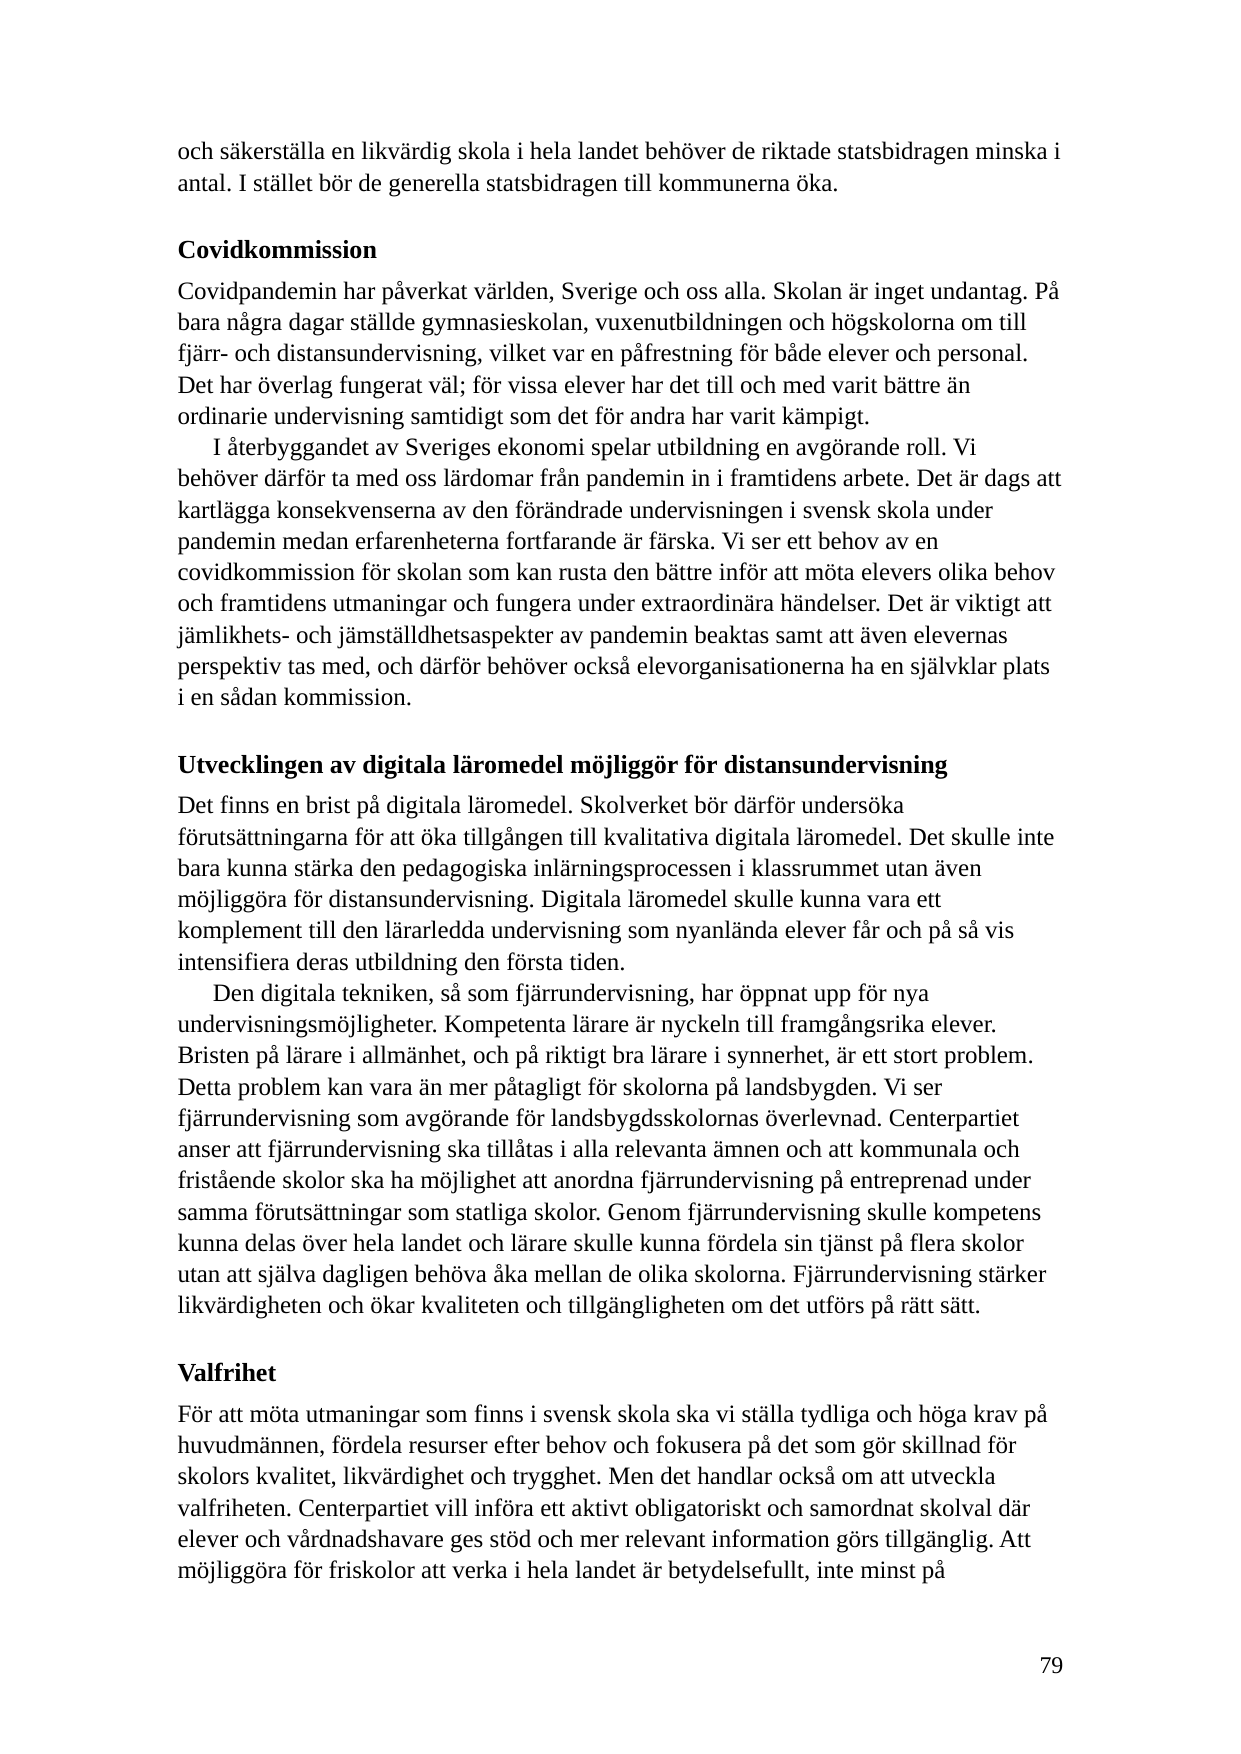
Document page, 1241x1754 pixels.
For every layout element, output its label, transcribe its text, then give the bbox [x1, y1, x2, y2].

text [177, 1396, 1063, 1584]
text Den digitala tekniken, så som fjärrundervisning, har öppnat upp för nya undervisningsmöjligheter. Kompetenta lärare är nyckeln till framgångsrika elever. Bristen på lärare i allmänhet, och på riktigt bra lärare i synnerhet, är ett stort problem. Detta problem kan vara än mer påtagligt för skolorna på landsbygden. Vi ser fjärrundervisning som avgörande för landsbygdsskolornas överlevnad. Centerpartiet anser att fjärrundervisning ska tillåtas i alla relevanta ämnen och att kommunala och fristående skolor ska ha möjlighet att anordna fjärrundervisning på entreprenad under samma förutsättningar som statliga skolor. Genom fjärrundervisning skulle kompetens kunna delas över hela landet och lärare skulle kunna fördela sin tjänst på flera skolor utan att själva dagligen behöva åka mellan de olika skolorna. Fjärrundervisning stärker likvärdigheten och ökar kvaliteten och tillgängligheten om det utförs på rätt sätt. [177, 976, 1063, 1319]
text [177, 134, 1063, 196]
text I återbyggandet av Sveriges ekonomi spelar utbildning en avgörande roll. Vi behöver därför ta med oss lärdomar från pandemin in i framtidens arbete. Det är dags att kartlägga konsekvenserna av den förändrade undervisningen i svensk skola under pandemin medan erfarenheterna fortfarande är färska. Vi ser ett behov av en covidkommission för skolan som kan rusta den bättre inför att möta elevers olika behov och framtidens utmaningar och fungera under extraordinära händelser. Det är viktigt att jämlikhets- och jämställdhetsaspekter av pandemin beaktas samt att även elevernas perspektiv tas med, och därför behöver också elevorganisationerna ha en självklar plats i en sådan kommission. [177, 430, 1063, 711]
subtitle Covidkommission [177, 234, 1063, 265]
subtitle Utvecklingen av digitala läromedel möjliggör för distansundervisning [177, 748, 1063, 780]
text Covidpandemin har påverkat världen, Sverige och oss alla. Skolan är inget undantag. På bara några dagar ställde gymnasieskolan, vuxenutbildningen och högskolorna om till fjärr- och distansundervisning, vilket var en påfrestning för både elever och personal. Det har överlag fungerat väl; för vissa elever har det till och med varit bättre än ordinarie undervisning samtidigt som det för andra har varit kämpigt. [177, 273, 1063, 430]
text Det finns en brist på digitala läromedel. Skolverket bör därför undersöka förutsättningarna för att öka tillgången till kvalitativa digitala läromedel. Det skulle inte bara kunna stärka den pedagogiska inlärningsprocessen i klassrummet utan även möjliggöra för distansundervisning. Digitala läromedel skulle kunna vara ett komplement till den lärarledda undervisning som nyanlända elever får och på så vis intensifiera deras utbildning den första tiden. [177, 788, 1063, 976]
subtitle Valfrihet [177, 1357, 1063, 1388]
